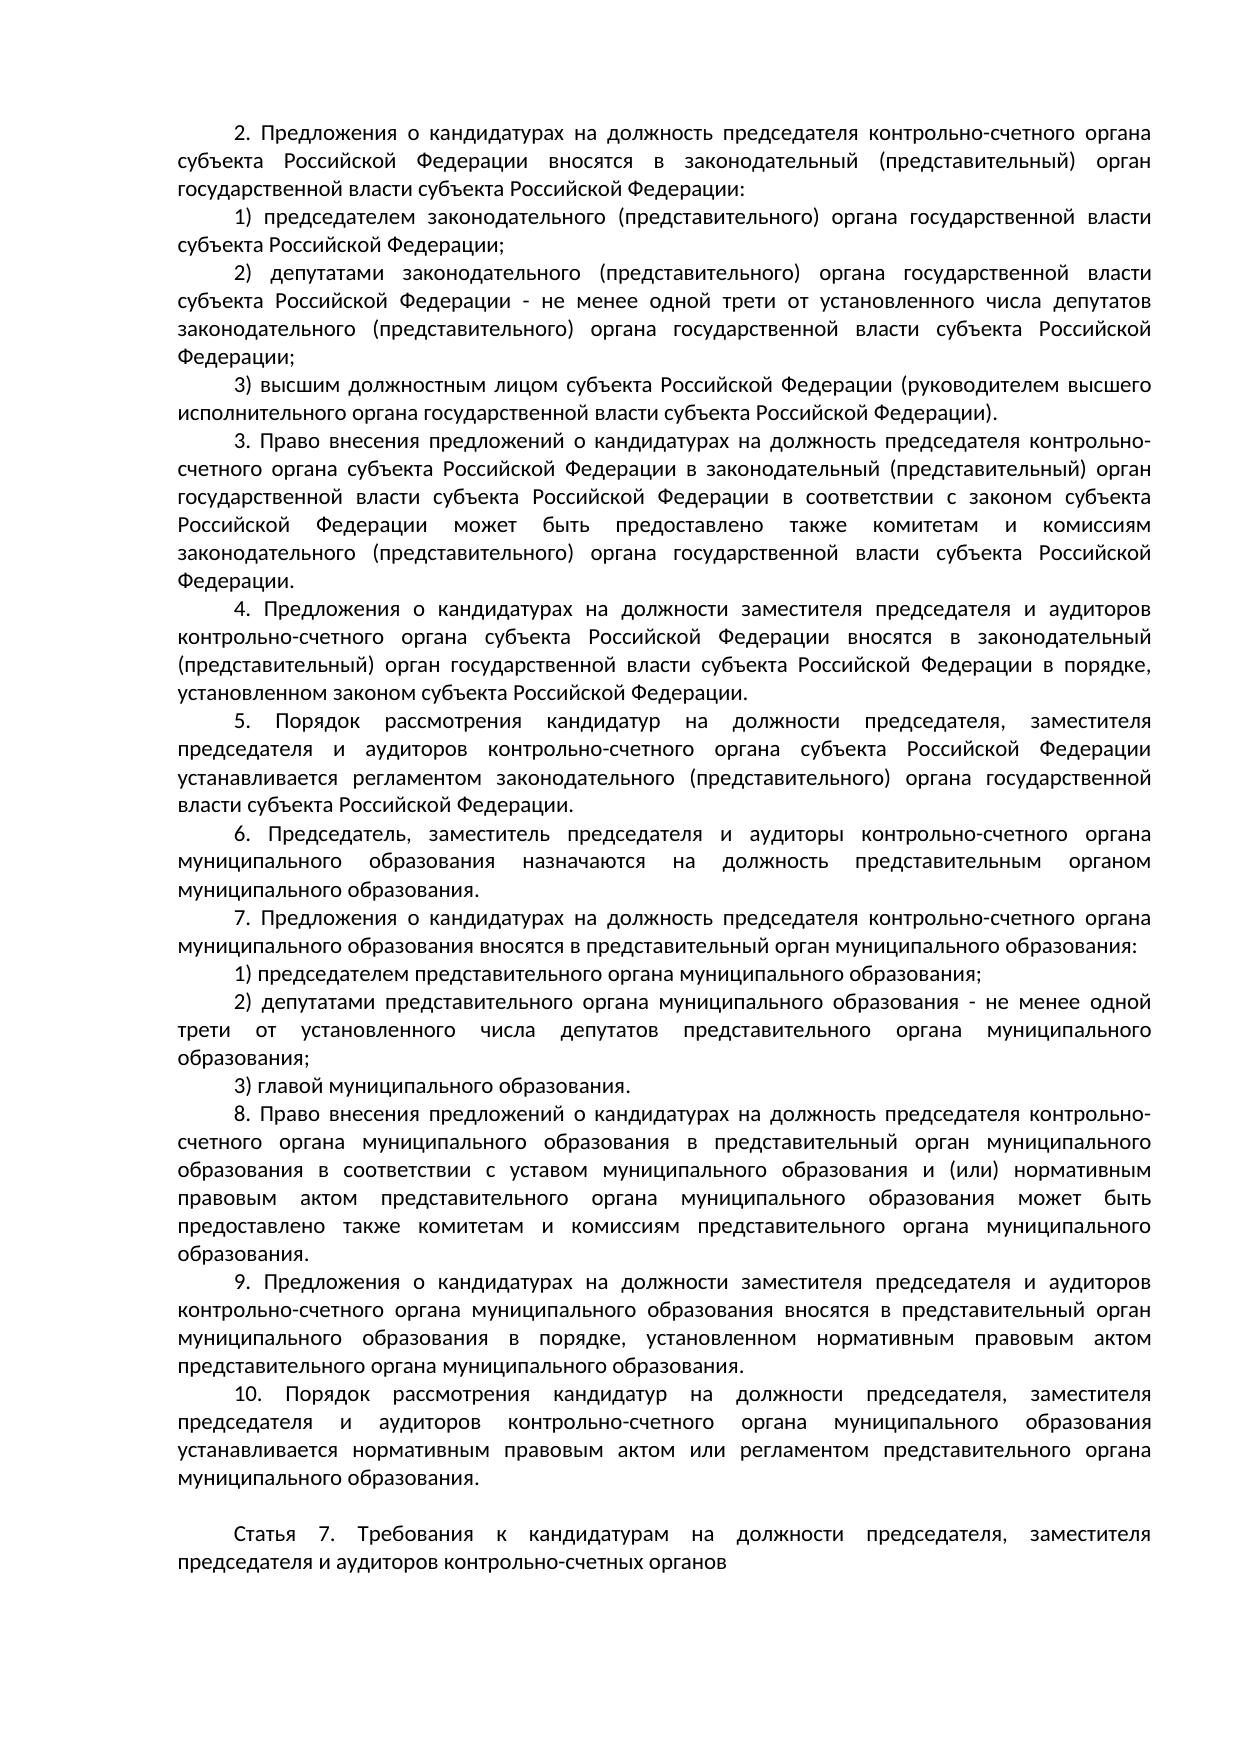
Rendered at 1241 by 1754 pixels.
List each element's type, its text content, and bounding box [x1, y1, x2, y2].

text 2) депутатами представительного органа муниципального образования - не менее одной трети от установленного числа депутатов представительного органа муниципального образования; [177, 987, 1152, 1071]
text 4. Предложения о кандидатурах на должности заместителя председателя и аудиторов контрольно-счетного органа субъекта Российской Федерации вносятся в законодательный (представительный) орган государственной власти субъекта Российской Федерации в порядке, установленном законом субъекта Российской Федерации. [177, 594, 1152, 707]
text 1) председателем представительного органа муниципального образования; [177, 959, 1152, 987]
text 6. Председатель, заместитель председателя и аудиторы контрольно-счетного органа муниципального образования назначаются на должность представительным органом муниципального образования. [177, 819, 1152, 903]
text 8. Право внесения предложений о кандидатурах на должность председателя контрольно-счетного органа муниципального образования в представительный орган муниципального образования в соответствии с уставом муниципального образования и (или) нормативным правовым актом представительного органа муниципального образования может быть предоставлено также комитетам и комиссиям представительного органа муниципального образования. [177, 1099, 1152, 1267]
text 2. Предложения о кандидатурах на должность председателя контрольно-счетного органа субъекта Российской Федерации вносятся в законодательный (представительный) орган государственной власти субъекта Российской Федерации: [177, 118, 1152, 202]
text 9. Предложения о кандидатурах на должности заместителя председателя и аудиторов контрольно-счетного органа муниципального образования вносятся в представительный орган муниципального образования в порядке, установленном нормативным правовым актом представительного органа муниципального образования. [177, 1267, 1152, 1379]
text 3) высшим должностным лицом субъекта Российской Федерации (руководителем высшего исполнительного органа государственной власти субъекта Российской Федерации). [177, 370, 1152, 426]
text 3. Право внесения предложений о кандидатурах на должность председателя контрольно-счетного органа субъекта Российской Федерации в законодательный (представительный) орган государственной власти субъекта Российской Федерации в соответствии с законом субъекта Российской Федерации может быть предоставлено также комитетам и комиссиям законодательного (представительного) органа государственной власти субъекта Российской Федерации. [177, 426, 1152, 594]
text 5. Порядок рассмотрения кандидатур на должности председателя, заместителя председателя и аудиторов контрольно-счетного органа субъекта Российской Федерации устанавливается регламентом законодательного (представительного) органа государственной власти субъекта Российской Федерации. [177, 707, 1152, 819]
text 10. Порядок рассмотрения кандидатур на должности председателя, заместителя председателя и аудиторов контрольно-счетного органа муниципального образования устанавливается нормативным правовым актом или регламентом представительного органа муниципального образования. [177, 1379, 1152, 1491]
text 1) председателем законодательного (представительного) органа государственной власти субъекта Российской Федерации; [177, 202, 1152, 258]
text 2) депутатами законодательного (представительного) органа государственной власти субъекта Российской Федерации - не менее одной трети от установленного числа депутатов законодательного (представительного) органа государственной власти субъекта Российской Федерации; [177, 258, 1152, 370]
text 3) главой муниципального образования. [177, 1071, 1152, 1099]
text Статья 7. Требования к кандидатурам на должности председателя, заместителя председателя и аудиторов контрольно-счетных органов [177, 1519, 1152, 1575]
text 7. Предложения о кандидатурах на должность председателя контрольно-счетного органа муниципального образования вносятся в представительный орган муниципального образования: [177, 903, 1152, 959]
